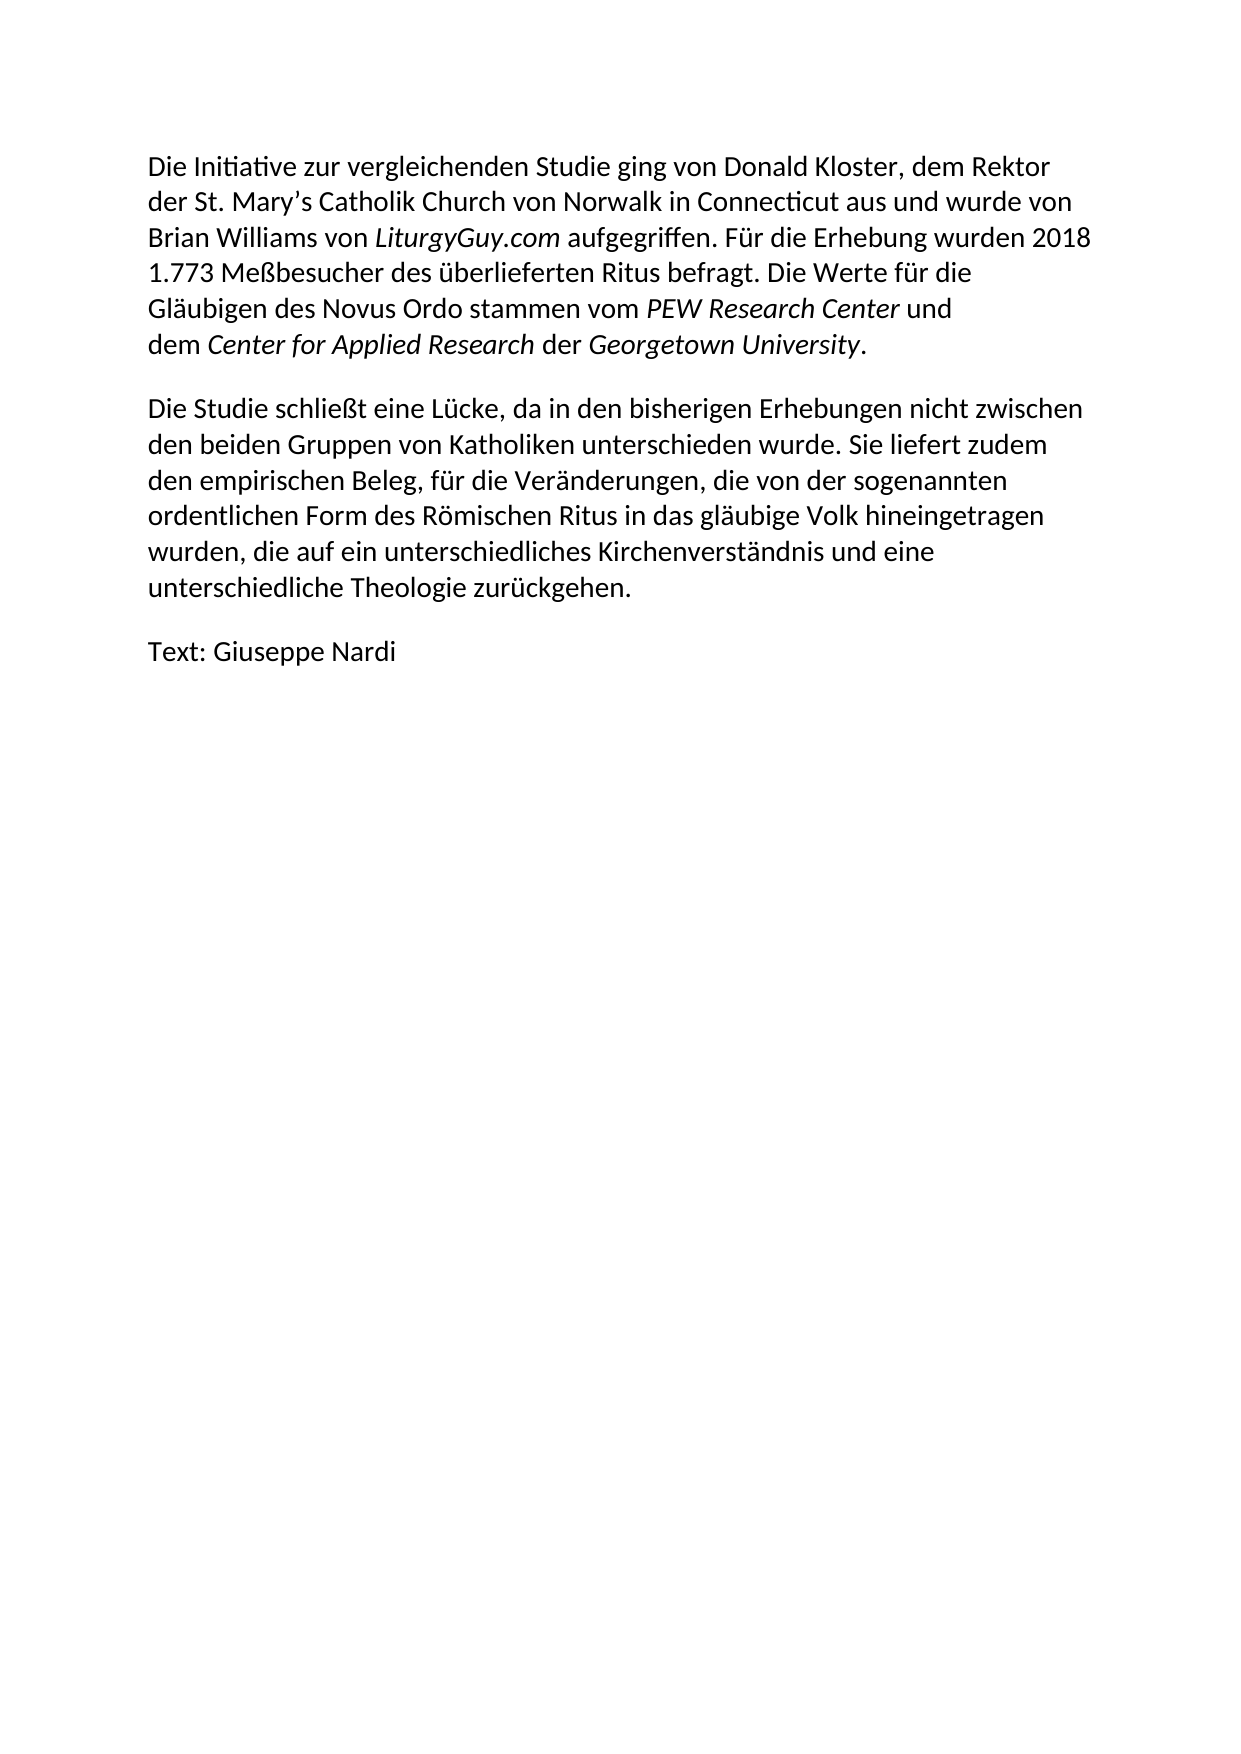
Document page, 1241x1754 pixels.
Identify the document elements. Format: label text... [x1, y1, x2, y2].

text Die Initiative zur vergleichenden Studie ging von Donald Kloster, dem Rektor der St. Mary’s Catholik Church von Norwalk in Connecticut aus und wurde von Brian Williams von LiturgyGuy.com aufgegriffen. Für die Erhebung wurden 2018 1.773 Meßbesucher des überlieferten Ritus befragt. Die Werte für die Gläubigen des Novus Ordo stammen vom PEW Research Center und dem Center for Applied Research der Georgetown University. [148, 148, 1093, 361]
text Die Studie schließt eine Lücke, da in den bisherigen Erhebungen nicht zwischen den beiden Gruppen von Katholiken unterschieden wurde. Sie liefert zudem den empirischen Beleg, für die Veränderungen, die von der sogenannten ordentlichen Form des Römischen Ritus in das gläubige Volk hineingetragen wurden, die auf ein unterschiedliches Kirchenverständnis und eine unterschiedliche Theologie zurückgehen. [148, 391, 1093, 604]
text Text: Giuseppe Nardi [148, 633, 1093, 669]
